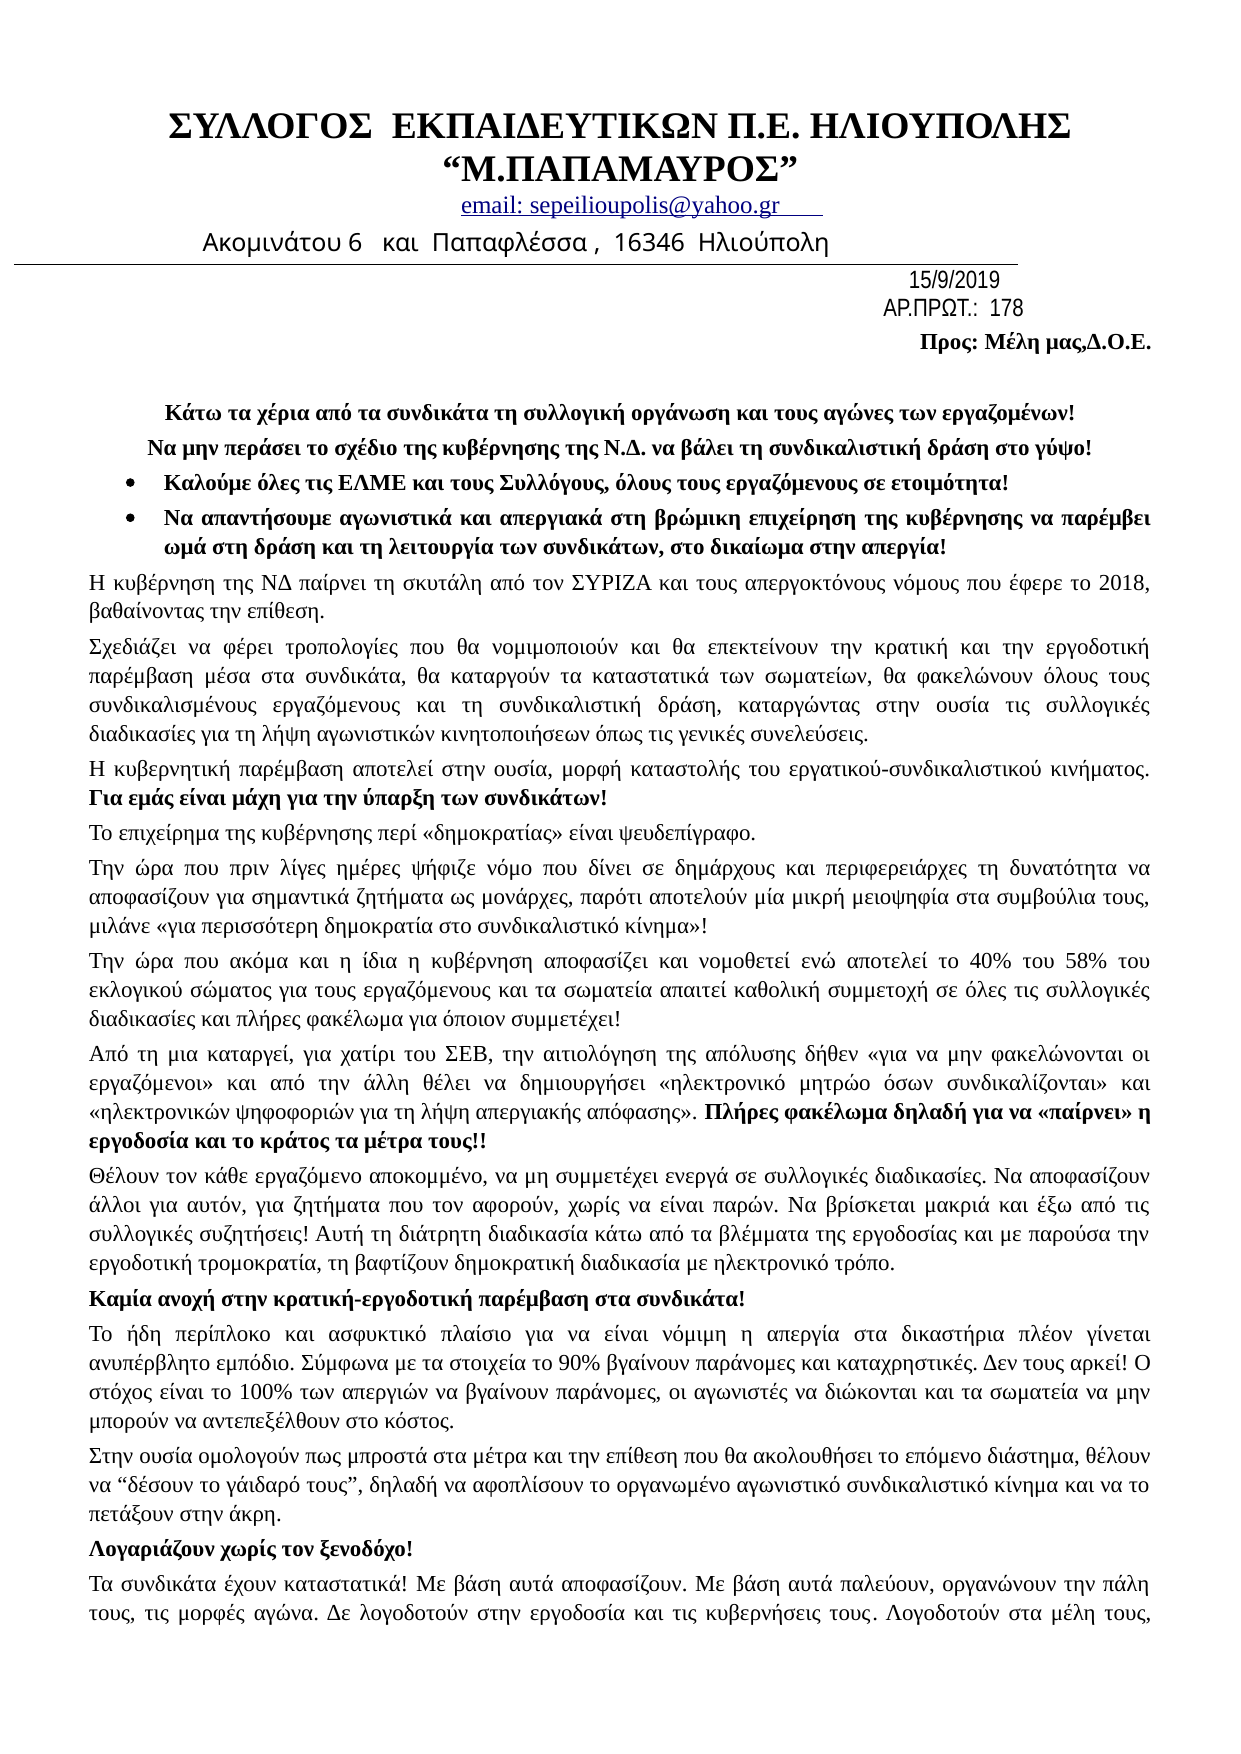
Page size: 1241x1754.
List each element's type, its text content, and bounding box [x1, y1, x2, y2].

text ΣΥΛΛΟΓΟΣ ΕΚΠΑΙΔΕΥΤΙΚΩΝ Π.Ε. ΗΛΙΟΥΠΟΛΗΣ [89, 104, 1152, 147]
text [89, 1570, 1152, 1626]
text Καμία ανοχή στην κρατική-εργοδοτική παρέμβαση στα συνδικάτα! [89, 1284, 1152, 1311]
text Από τη μια καταργεί, για χατίρι του ΣΕΒ, την αιτιολόγηση της απόλυσης δήθεν «για να μην φακελώνονται οι εργαζόμενοι» και από την άλλη θέλει να δημιουργήσει «ηλεκτρονικό μητρώο όσων συνδικαλίζονται» και «ηλεκτρονικών ψηφοφοριών για τη λήψη απεργιακής απόφασης». Πλήρες φακέλωμα δηλαδή για να «παίρνει» η εργοδοσία και το κράτος τα μέτρα τους!! [89, 1040, 1152, 1154]
text Η κυβερνητική παρέμβαση αποτελεί στην ουσία, μορφή καταστολής του εργατικού-συνδικαλιστικού κινήματος. Για εμάς είναι μάχη για την ύπαρξη των συνδικάτων! [89, 755, 1152, 810]
text Κάτω τα χέρια από τα συνδικάτα τη συλλογική οργάνωση και τους αγώνες των εργαζομένων! [89, 399, 1152, 425]
text Το ήδη περίπλοκο και ασφυκτικό πλαίσιο για να είναι νόμιμη η απεργία στα δικαστήρια πλέον γίνεται ανυπέρβλητο εμπόδιο. Σύμφωνα με τα στοιχεία το 90% βγαίνουν παράνομες και καταχρηστικές. Δεν τους αρκεί! Ο στόχος είναι το 100% των απεργιών να βγαίνουν παράνομες, οι αγωνιστές να διώκονται και τα σωματεία να μην μπορούν να αντεπεξέλθουν στο κόστος. [89, 1320, 1152, 1433]
text Σχεδιάζει να φέρει τροπολογίες που θα νομιμοποιούν και θα επεκτείνουν την κρατική και την εργοδοτική παρέμβαση μέσα στα συνδικάτα, θα καταργούν τα καταστατικά των σωματείων, θα φακελώνουν όλους τους συνδικαλισμένους εργαζόμενους και τη συνδικαλιστική δράση, καταργώντας στην ουσία τις συλλογικές διαδικασίες για τη λήψη αγωνιστικών κινητοποιήσεων όπως τις γενικές συνελεύσεις. [89, 633, 1152, 746]
table_header Ακομινάτου 6 και Παπαφλέσσα , 16346 Ηλιούπολη [14, 219, 1018, 264]
text Την ώρα που ακόμα και η ίδια η κυβέρνηση αποφασίζει και νομοθετεί ενώ αποτελεί το 40% του 58% του εκλογικού σώματος για τους εργαζόμενους και τα σωματεία απαιτεί καθολική συμμετοχή σε όλες τις συλλογικές διαδικασίες και πλήρες φακέλωμα για όποιον συμμετέχει! [89, 947, 1152, 1032]
text email: sepeilioupolis@yahoo.gr [89, 190, 1152, 219]
text Λογαριάζουν χωρίς τον ξενοδόχο! [89, 1535, 1152, 1561]
text “Μ.ΠΑΠΑΜΑΥΡΟΣ” [89, 147, 1152, 190]
list Καλούμε όλες τις ΕΛΜΕ και τους Συλλόγους, όλους τους εργαζόμενους σε ετοιμότητα! [126, 469, 1152, 496]
list Να απαντήσουμε αγωνιστικά και απεργιακά στη βρώμικη επιχείρηση της κυβέρνησης να παρέμβει ωμά στη δράση και τη λειτουργία των συνδικάτων, στο δικαίωμα στην απεργία! [126, 504, 1152, 560]
text Προς: Μέλη μας,Δ.Ο.Ε. [89, 328, 1152, 355]
text 15/9/2019 [89, 265, 1152, 293]
text Την ώρα που πριν λίγες ημέρες ψήφιζε νόμο που δίνει σε δημάρχους και περιφερειάρχες τη δυνατότητα να αποφασίζουν για σημαντικά ζητήματα ως μονάρχες, παρότι αποτελούν μία μικρή μειοψηφία στα συμβούλια τους, μιλάνε «για περισσότερη δημοκρατία στο συνδικαλιστικό κίνημα»! [89, 854, 1152, 938]
text Θέλουν τον κάθε εργαζόμενο αποκομμένο, να μη συμμετέχει ενεργά σε συλλογικές διαδικασίες. Να αποφασίζουν άλλοι για αυτόν, για ζητήματα που τον αφορούν, χωρίς να είναι παρών. Να βρίσκεται μακριά και έξω από τις συλλογικές συζητήσεις! Αυτή τη διάτρητη διαδικασία κάτω από τα βλέμματα της εργοδοσίας και με παρούσα την εργοδοτική τρομοκρατία, τη βαφτίζουν δημοκρατική διαδικασία με ηλεκτρονικό τρόπο. [89, 1162, 1152, 1276]
text ΑΡ.ΠΡΩΤ.: 178 [89, 293, 1152, 322]
text Να μην περάσει το σχέδιο της κυβέρνησης της Ν.Δ. να βάλει τη συνδικαλιστική δράση στο γύψο! [89, 434, 1152, 460]
text Το επιχείρημα της κυβέρνησης περί «δημοκρατίας» είναι ψευδεπίγραφο. [89, 819, 1152, 845]
text Η κυβέρνηση της ΝΔ παίρνει τη σκυτάλη από τον ΣΥΡΙΖΑ και τους απεργοκτόνους νόμους που έφερε το 2018, βαθαίνοντας την επίθεση. [89, 568, 1152, 624]
text Στην ουσία ομολογούν πως μπροστά στα μέτρα και την επίθεση που θα ακολουθήσει το επόμενο διάστημα, θέλουν να “δέσουν το γάιδαρό τους”, δηλαδή να αφοπλίσουν το οργανωμένο αγωνιστικό συνδικαλιστικό κίνημα και να το πετάξουν στην άκρη. [89, 1442, 1152, 1526]
